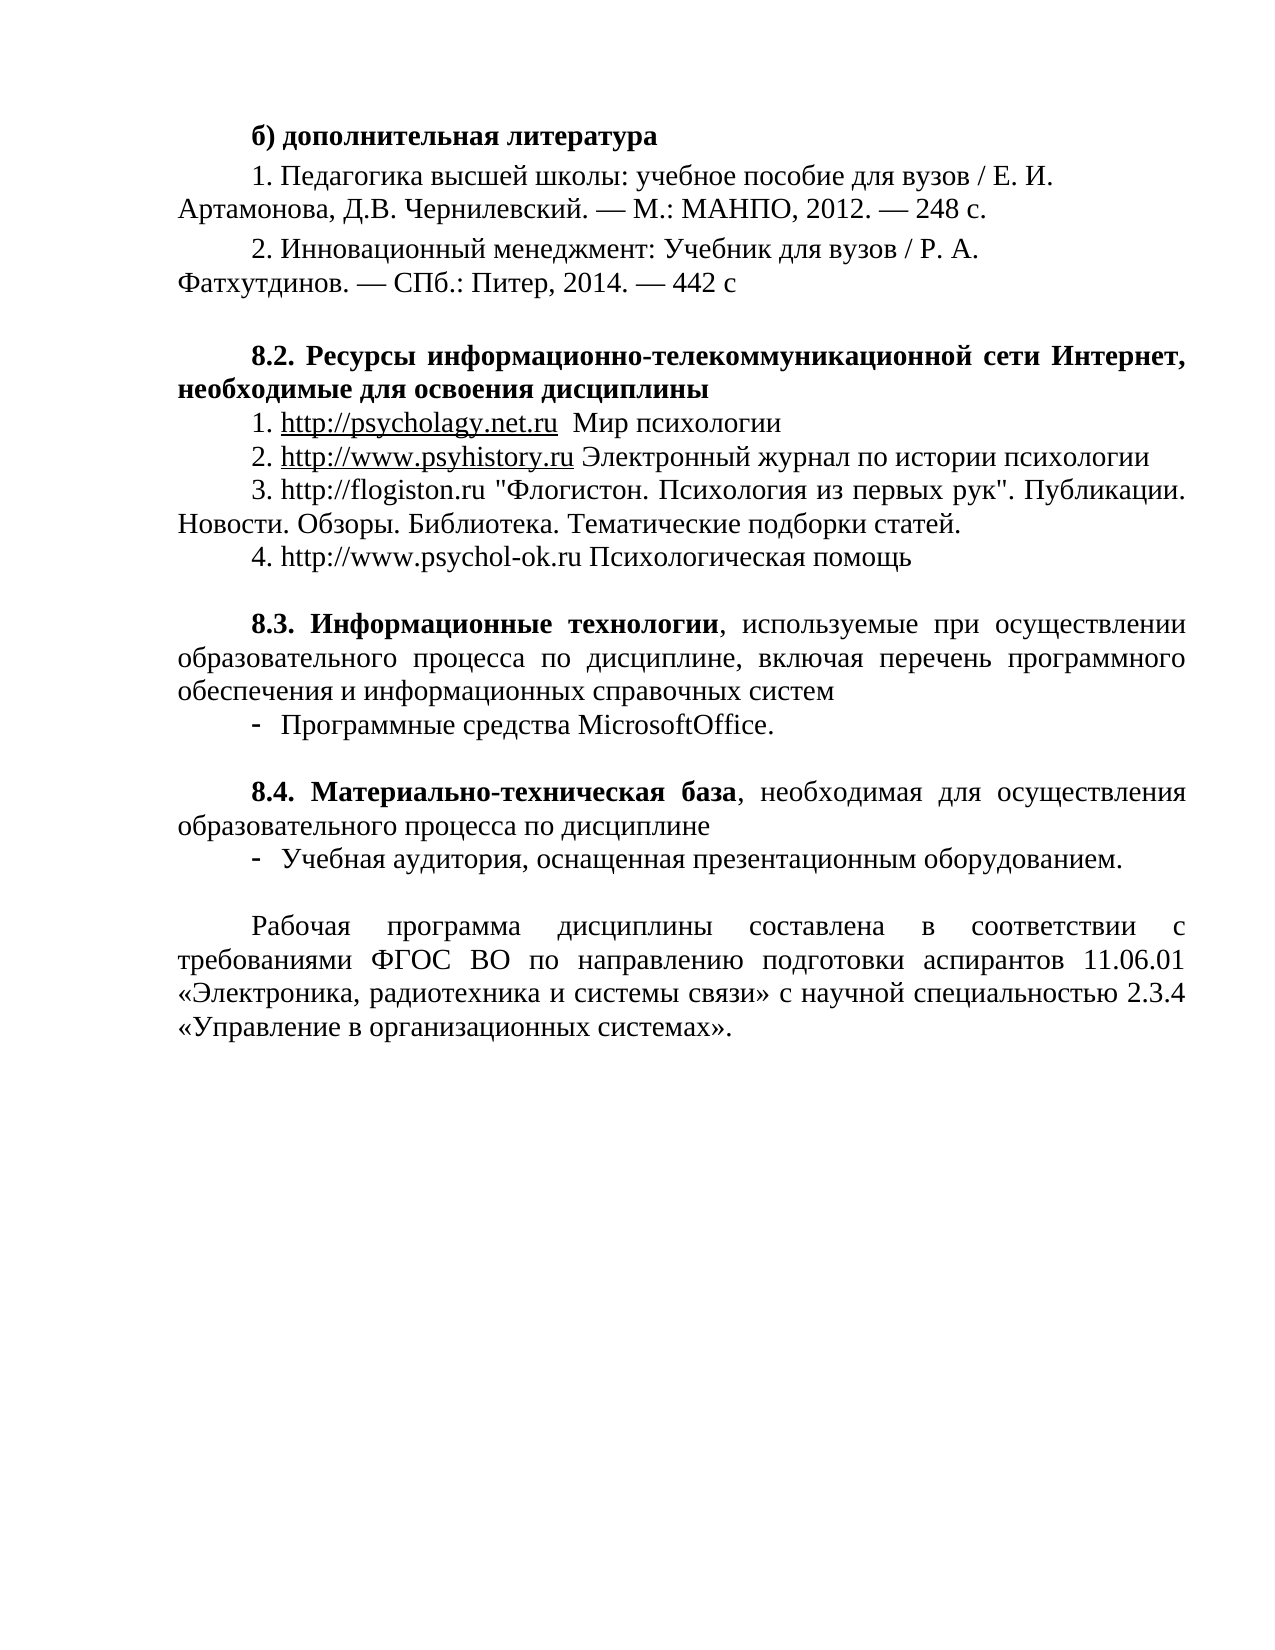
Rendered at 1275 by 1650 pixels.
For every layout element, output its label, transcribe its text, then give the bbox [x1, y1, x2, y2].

list http://flogiston.ru "Флогистон. Психология из первых рук". Публикации. Новости. Обзоры. Библиотека. Тематические подборки статей. [177, 472, 1186, 539]
list http://psycholagy.net.ru Мир психологии [177, 405, 1186, 439]
text 2. Инновационный менеджмент: Учебник для вузов / Р. А. Фатхутдинов. — СПб.: Питер, 2014. — 442 с [177, 231, 1186, 298]
text 1. Педагогика высшей школы: учебное пособие для вузов / Е. И. Артамонова, Д.В. Чернилевский. — М.: МАНПО, 2012. — 248 с. [177, 158, 1186, 225]
text Рабочая программа дисциплины составлена в соответствии с требованиями ФГОС ВО по направлению подготовки аспирантов 11.06.01 «Электроника, радиотехника и системы связи» с научной специальностью 2.3.4 «Управление в организационных системах». [177, 908, 1186, 1043]
text 8.4. Материально-техническая база, необходимая для осуществления образовательного процесса по дисциплине [177, 774, 1186, 841]
text 8.2. Ресурсы информационно-телекоммуникационной сети Интернет, необходимые для освоения дисциплины [177, 338, 1186, 405]
list Программные средства MicrosoftOffice. [177, 707, 1186, 741]
text 8.3. Информационные технологии, используемые при осуществлении образовательного процесса по дисциплине, включая перечень программного обеспечения и информационных справочных систем [177, 606, 1186, 707]
list Учебная аудитория, оснащенная презентационным оборудованием. [177, 841, 1186, 875]
list http://www.psychol-ok.ru Психологическая помощь [177, 539, 1186, 573]
text б) дополнительная литература [177, 118, 1186, 152]
list http://www.psyhistory.ru Электронный журнал по истории психологии [177, 439, 1186, 472]
